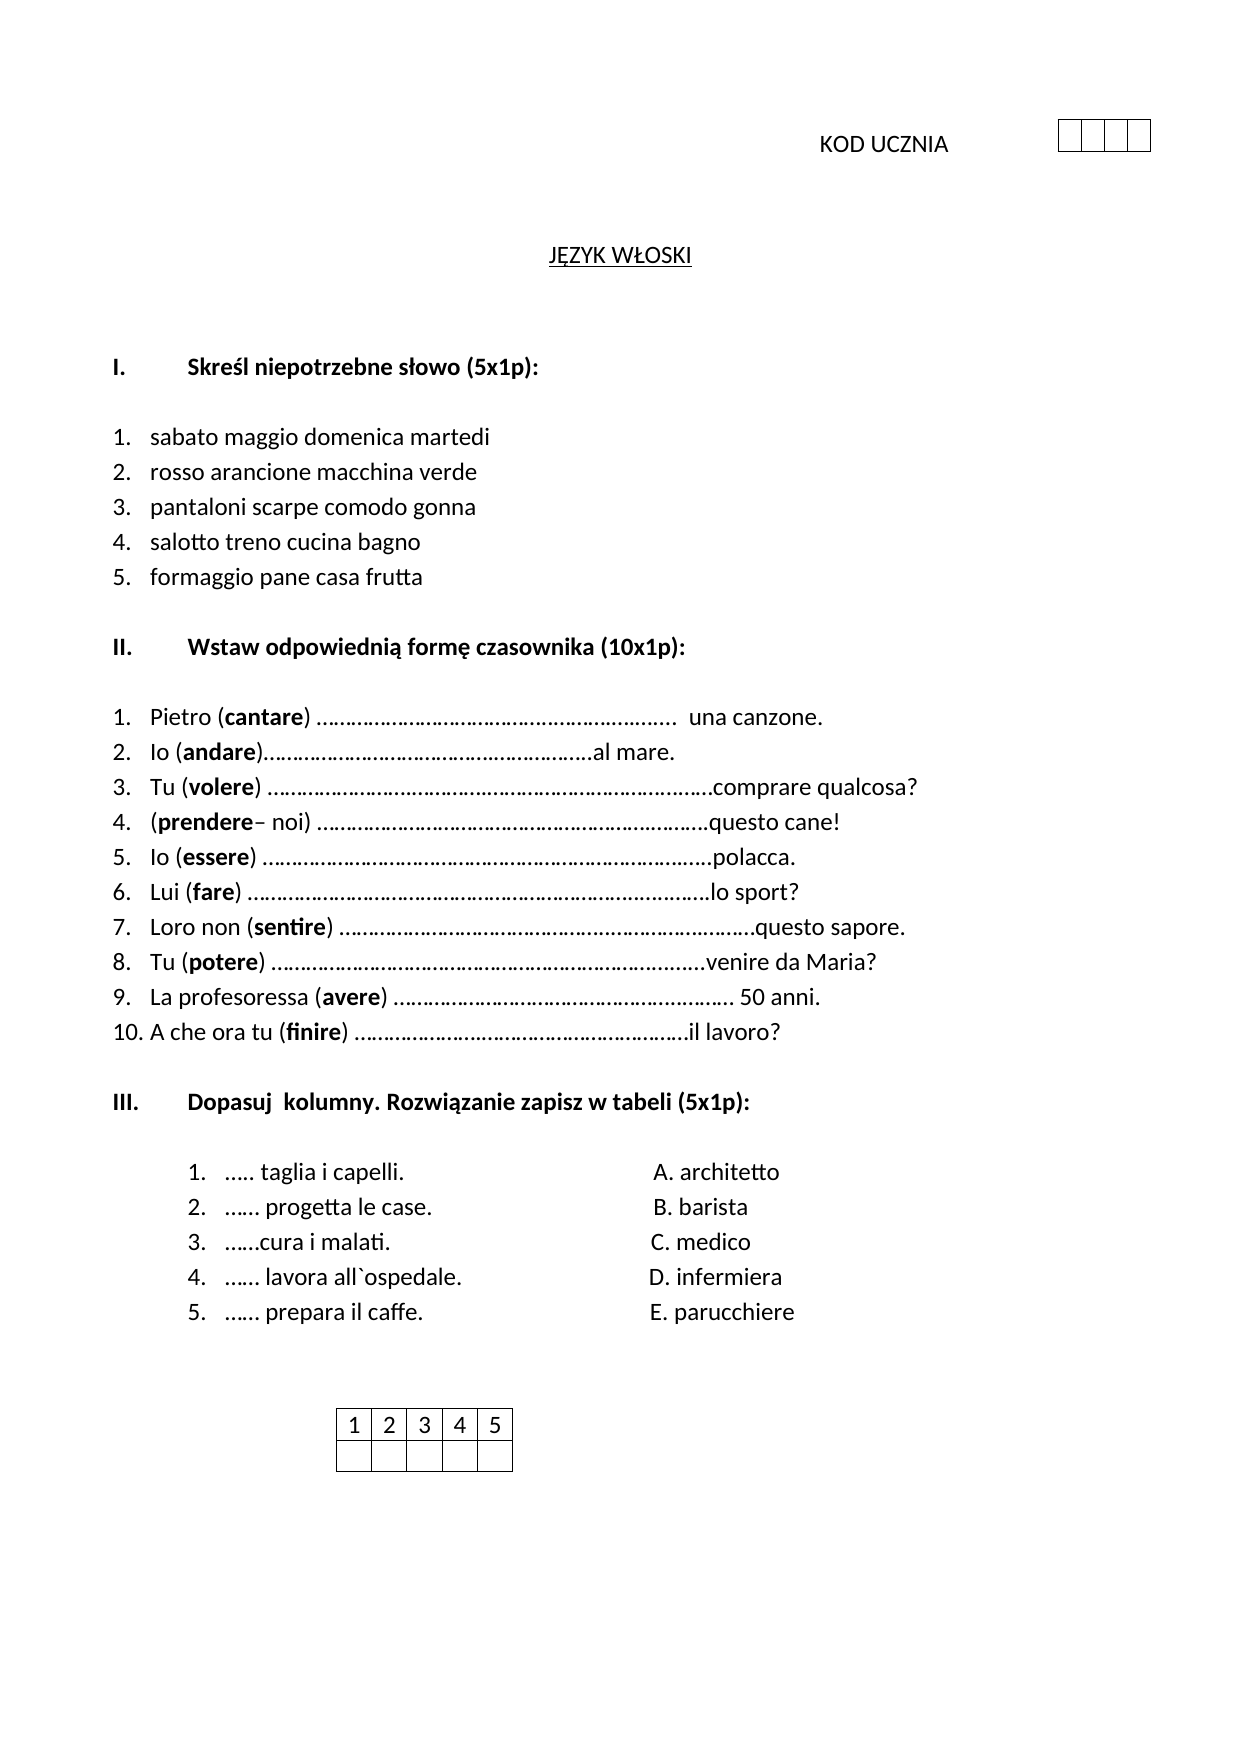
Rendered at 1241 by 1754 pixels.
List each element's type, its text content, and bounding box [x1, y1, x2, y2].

table_header [1128, 120, 1150, 151]
list ….. taglia i capelli. A. architetto [187, 1156, 1165, 1187]
table_header 1 [337, 1409, 371, 1439]
list Io (essere) ……………………………………………………………….…..polacca. [112, 841, 1165, 872]
list Loro non (sentire) ………………………………………..…………….………questo sapore. [112, 911, 1165, 942]
table_cell [337, 1441, 371, 1471]
list (prendere– noi) ………………………………………………….……….questo cane! [112, 806, 1165, 837]
list Tu (volere) …………………….………….…………………………...……comprare qualcosa? [112, 771, 1165, 802]
table_cell [407, 1441, 442, 1471]
text KOD UCZNIA [75, 128, 1165, 158]
list salotto treno cucina bagno [112, 526, 1165, 557]
list Skreśl niepotrzebne słowo (5x1p): [112, 351, 1165, 382]
list Pietro (cantare) …………………………………..……….….….... una canzone. [112, 701, 1165, 732]
table_header [1059, 120, 1081, 151]
list pantaloni scarpe comodo gonna [112, 491, 1165, 522]
list …… prepara il caffe. E. parucchiere [187, 1296, 1165, 1327]
list formaggio pane casa frutta [112, 561, 1165, 592]
list rosso arancione macchina verde [112, 456, 1165, 487]
list A che ora tu (finire) ………………….………………………………il lavoro? [112, 1016, 1165, 1047]
table_cell [443, 1441, 477, 1471]
list Io (andare)………………………………….……………..al mare. [112, 736, 1165, 767]
list …… progetta le case. B. barista [187, 1191, 1165, 1222]
table_cell [372, 1441, 406, 1471]
list ……cura i malati. C. medico [187, 1226, 1165, 1257]
list …… lavora all`ospedale. D. infermiera [187, 1261, 1165, 1292]
table_header 3 [407, 1409, 442, 1439]
table_header 2 [372, 1409, 406, 1439]
list sabato maggio domenica martedi [112, 421, 1165, 452]
text JĘZYK WŁOSKI [75, 240, 1165, 270]
table_cell [478, 1441, 512, 1471]
list Lui (fare) …………………………………………………………..…..…….lo sport? [112, 876, 1165, 907]
table_header 4 [443, 1409, 477, 1439]
list Wstaw odpowiednią formę czasownika (10x1p): [112, 631, 1165, 662]
table_header [1082, 120, 1104, 151]
table_header 5 [478, 1409, 512, 1439]
list Dopasuj kolumny. Rozwiązanie zapisz w tabeli (5x1p): [112, 1086, 1165, 1117]
list La profesoressa (avere) …………………………………………..……… 50 anni. [112, 981, 1165, 1012]
table_header [1105, 120, 1127, 151]
list Tu (potere) …………………………………………………………...…...venire da Maria? [112, 946, 1165, 977]
